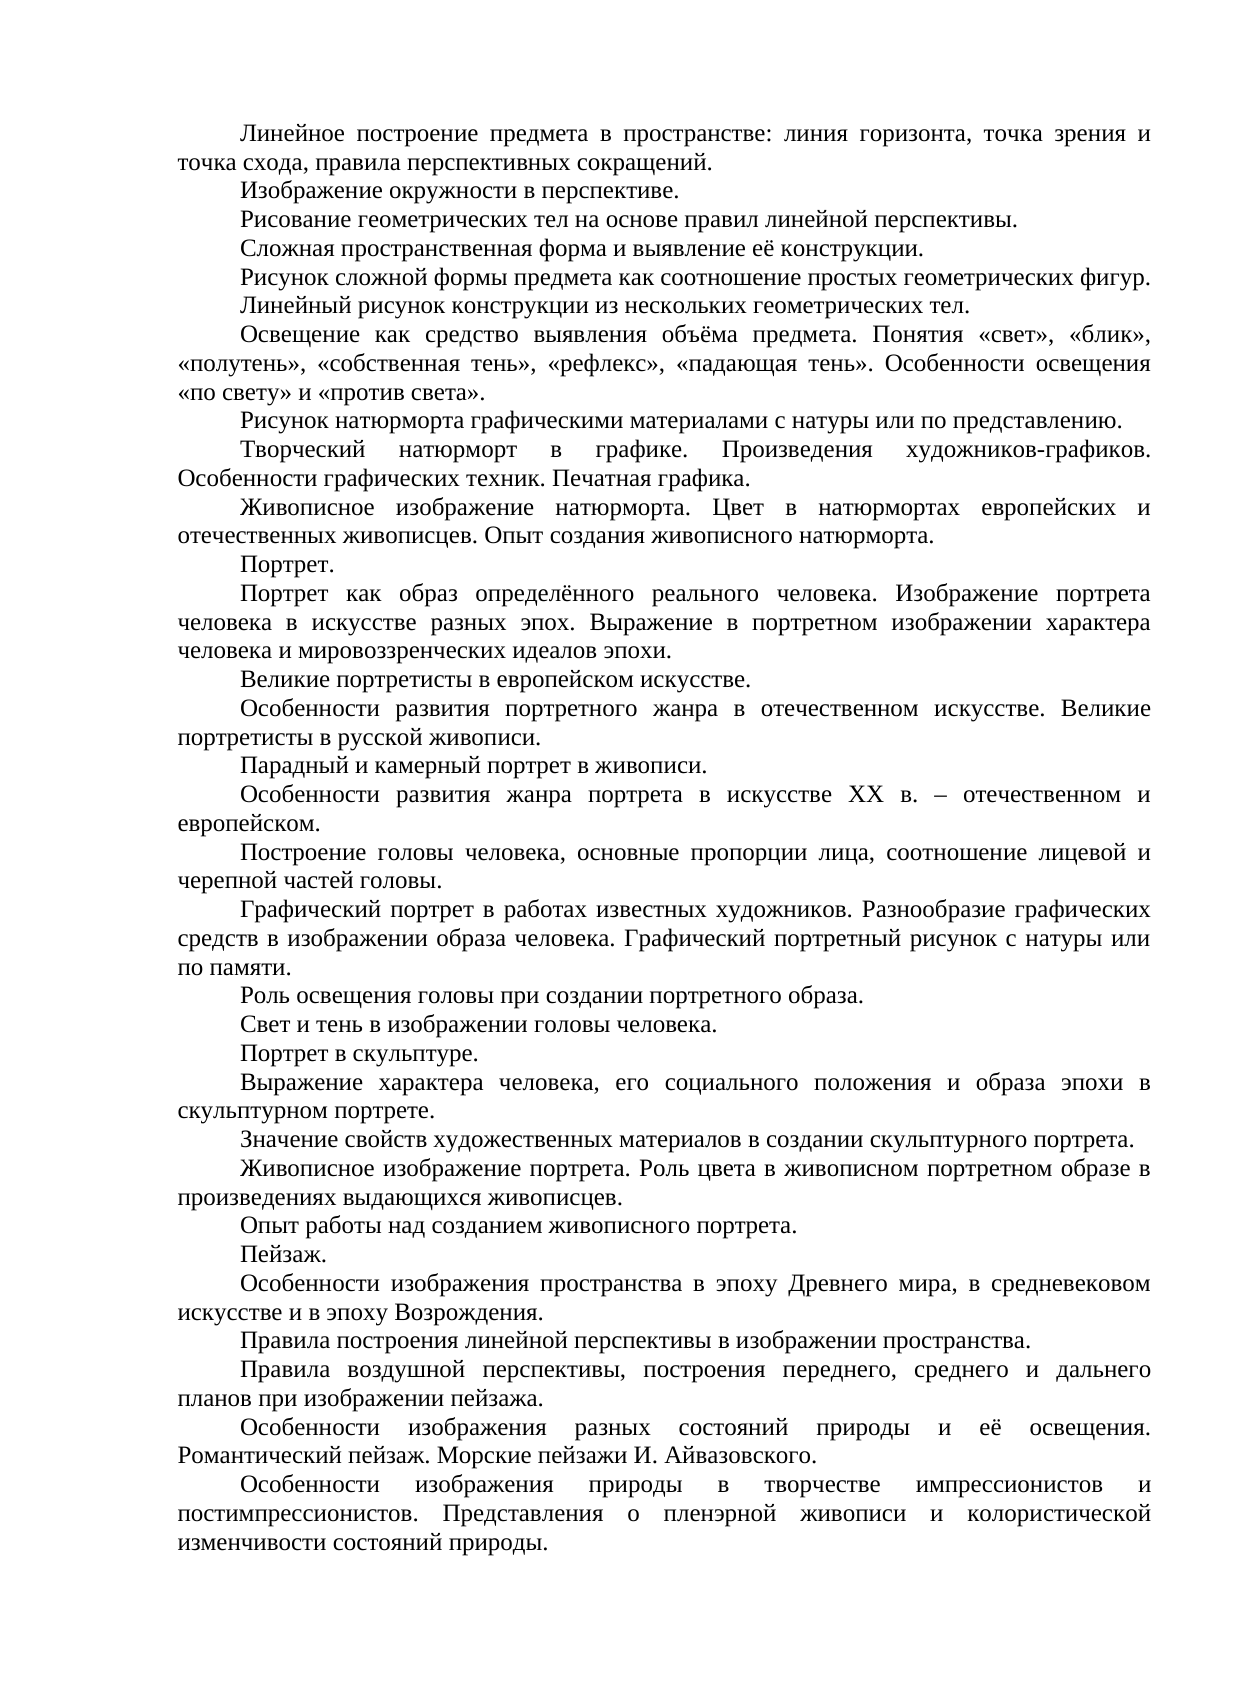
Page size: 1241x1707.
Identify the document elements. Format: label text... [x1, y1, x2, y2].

text Сложная пространственная форма и выявление её конструкции. [177, 233, 1152, 262]
text Портрет. [177, 549, 1152, 578]
text Значение свойств художественных материалов в создании скульптурного портрета. [177, 1124, 1152, 1153]
text Построение головы человека, основные пропорции лица, соотношение лицевой и черепной частей головы. [177, 837, 1152, 894]
text Правила воздушной перспективы, построения переднего, среднего и дальнего планов при изображении пейзажа. [177, 1354, 1152, 1412]
text Правила построения линейной перспективы в изображении пространства. [177, 1326, 1152, 1354]
text Портрет как образ определённого реального человека. Изображение портрета человека в искусстве разных эпох. Выражение в портретном изображении характера человека и мировоззренческих идеалов эпохи. [177, 578, 1152, 664]
text Линейное построение предмета в пространстве: линия горизонта, точка зрения и точка схода, правила перспективных сокращений. [177, 118, 1152, 176]
text Рисунок натюрморта графическими материалами с натуры или по представлению. [177, 406, 1152, 434]
text Выражение характера человека, его социального положения и образа эпохи в скульптурном портрете. [177, 1067, 1152, 1124]
text Живописное изображение натюрморта. Цвет в натюрмортах европейских и отечественных живописцев. Опыт создания живописного натюрморта. [177, 492, 1152, 549]
text Рисунок сложной формы предмета как соотношение простых геометрических фигур. [177, 262, 1152, 291]
text Особенности изображения разных состояний природы и её освещения. Романтический пейзаж. Морские пейзажи И. Айвазовского. [177, 1412, 1152, 1469]
text Изображение окружности в перспективе. [177, 176, 1152, 204]
text Линейный рисунок конструкции из нескольких геометрических тел. [177, 291, 1152, 319]
text Опыт работы над созданием живописного портрета. [177, 1211, 1152, 1239]
text Освещение как средство выявления объёма предмета. Понятия «свет», «блик», «полутень», «собственная тень», «рефлекс», «падающая тень». Особенности освещения «по свету» и «против света». [177, 319, 1152, 406]
text Особенности изображения пространства в эпоху Древнего мира, в средневековом искусстве и в эпоху Возрождения. [177, 1268, 1152, 1326]
text Живописное изображение портрета. Роль цвета в живописном портретном образе в произведениях выдающихся живописцев. [177, 1153, 1152, 1211]
text Особенности изображения природы в творчестве импрессионистов и постимпрессионистов. Представления о пленэрной живописи и колористической изменчивости состояний природы. [177, 1469, 1152, 1556]
text Рисование геометрических тел на основе правил линейной перспективы. [177, 204, 1152, 233]
text Портрет в скульптуре. [177, 1038, 1152, 1067]
text Свет и тень в изображении головы человека. [177, 1009, 1152, 1038]
text Графический портрет в работах известных художников. Разнообразие графических средств в изображении образа человека. Графический портретный рисунок с натуры или по памяти. [177, 894, 1152, 981]
text Великие портретисты в европейском искусстве. [177, 664, 1152, 693]
text Роль освещения головы при создании портретного образа. [177, 981, 1152, 1009]
text Творческий натюрморт в графике. Произведения художников-графиков. Особенности графических техник. Печатная графика. [177, 434, 1152, 492]
text Особенности развития портретного жанра в отечественном искусстве. Великие портретисты в русской живописи. [177, 693, 1152, 751]
text Парадный и камерный портрет в живописи. [177, 751, 1152, 779]
text Пейзаж. [177, 1239, 1152, 1268]
text Особенности развития жанра портрета в искусстве ХХ в. – отечественном и европейском. [177, 779, 1152, 837]
